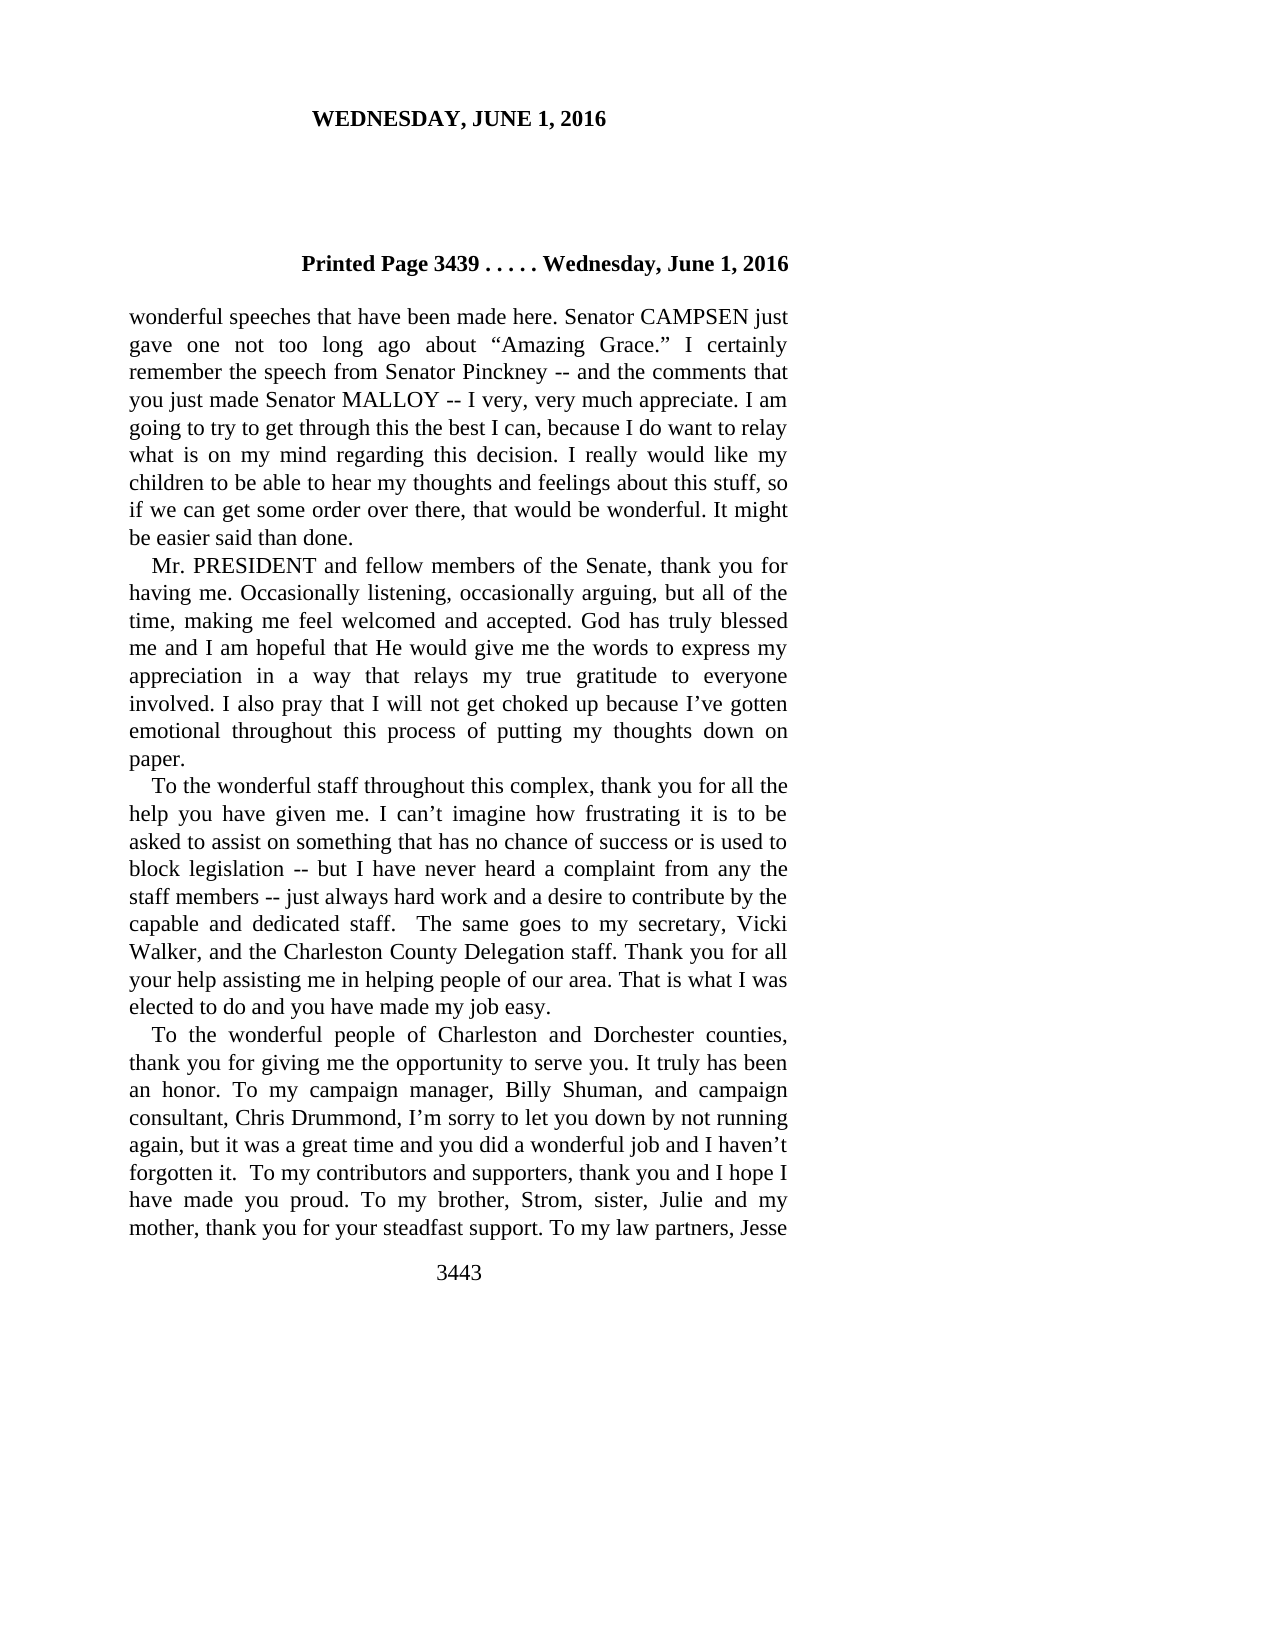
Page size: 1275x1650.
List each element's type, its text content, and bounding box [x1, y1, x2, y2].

text To the wonderful staff throughout this complex, thank you for all the help you have given me. I can’t imagine how frustrating it is to be asked to assist on something that has no chance of success or is used to block legislation -- but I have never heard a complaint from any the staff members -- just always hard work and a desire to contribute by the capable and dedicated staff. The same goes to my secretary, Vicki Walker, and the Charleston County Delegation staff. Thank you for all your help assisting me in helping people of our area. That is what I was elected to do and you have made my job easy. [129, 772, 789, 1020]
text Mr. PRESIDENT and fellow members of the Senate, thank you for having me. Occasionally listening, occasionally arguing, but all of the time, making me feel welcomed and accepted. God has truly blessed me and I am hopeful that He would give me the words to express my appreciation in a way that relays my true gratitude to everyone involved. I also pray that I will not get choked up because I’ve gotten emotional throughout this process of putting my thoughts down on paper. [129, 552, 789, 771]
text Printed Page 3439 . . . . . Wednesday, June 1, 2016 [129, 251, 789, 277]
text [129, 1021, 789, 1241]
text wonderful speeches that have been made here. Senator CAMPSEN just gave one not too long ago about “Amazing Grace.” I certainly remember the speech from Senator Pinckney -- and the comments that you just made Senator MALLOY -- I very, very much appreciate. I am going to try to get through this the best I can, because I do want to relay what is on my mind regarding this decision. I really would like my children to be able to hear my thoughts and feelings about this stuff, so if we can get some order over there, that would be wonderful. It might be easier said than done. [129, 303, 789, 550]
